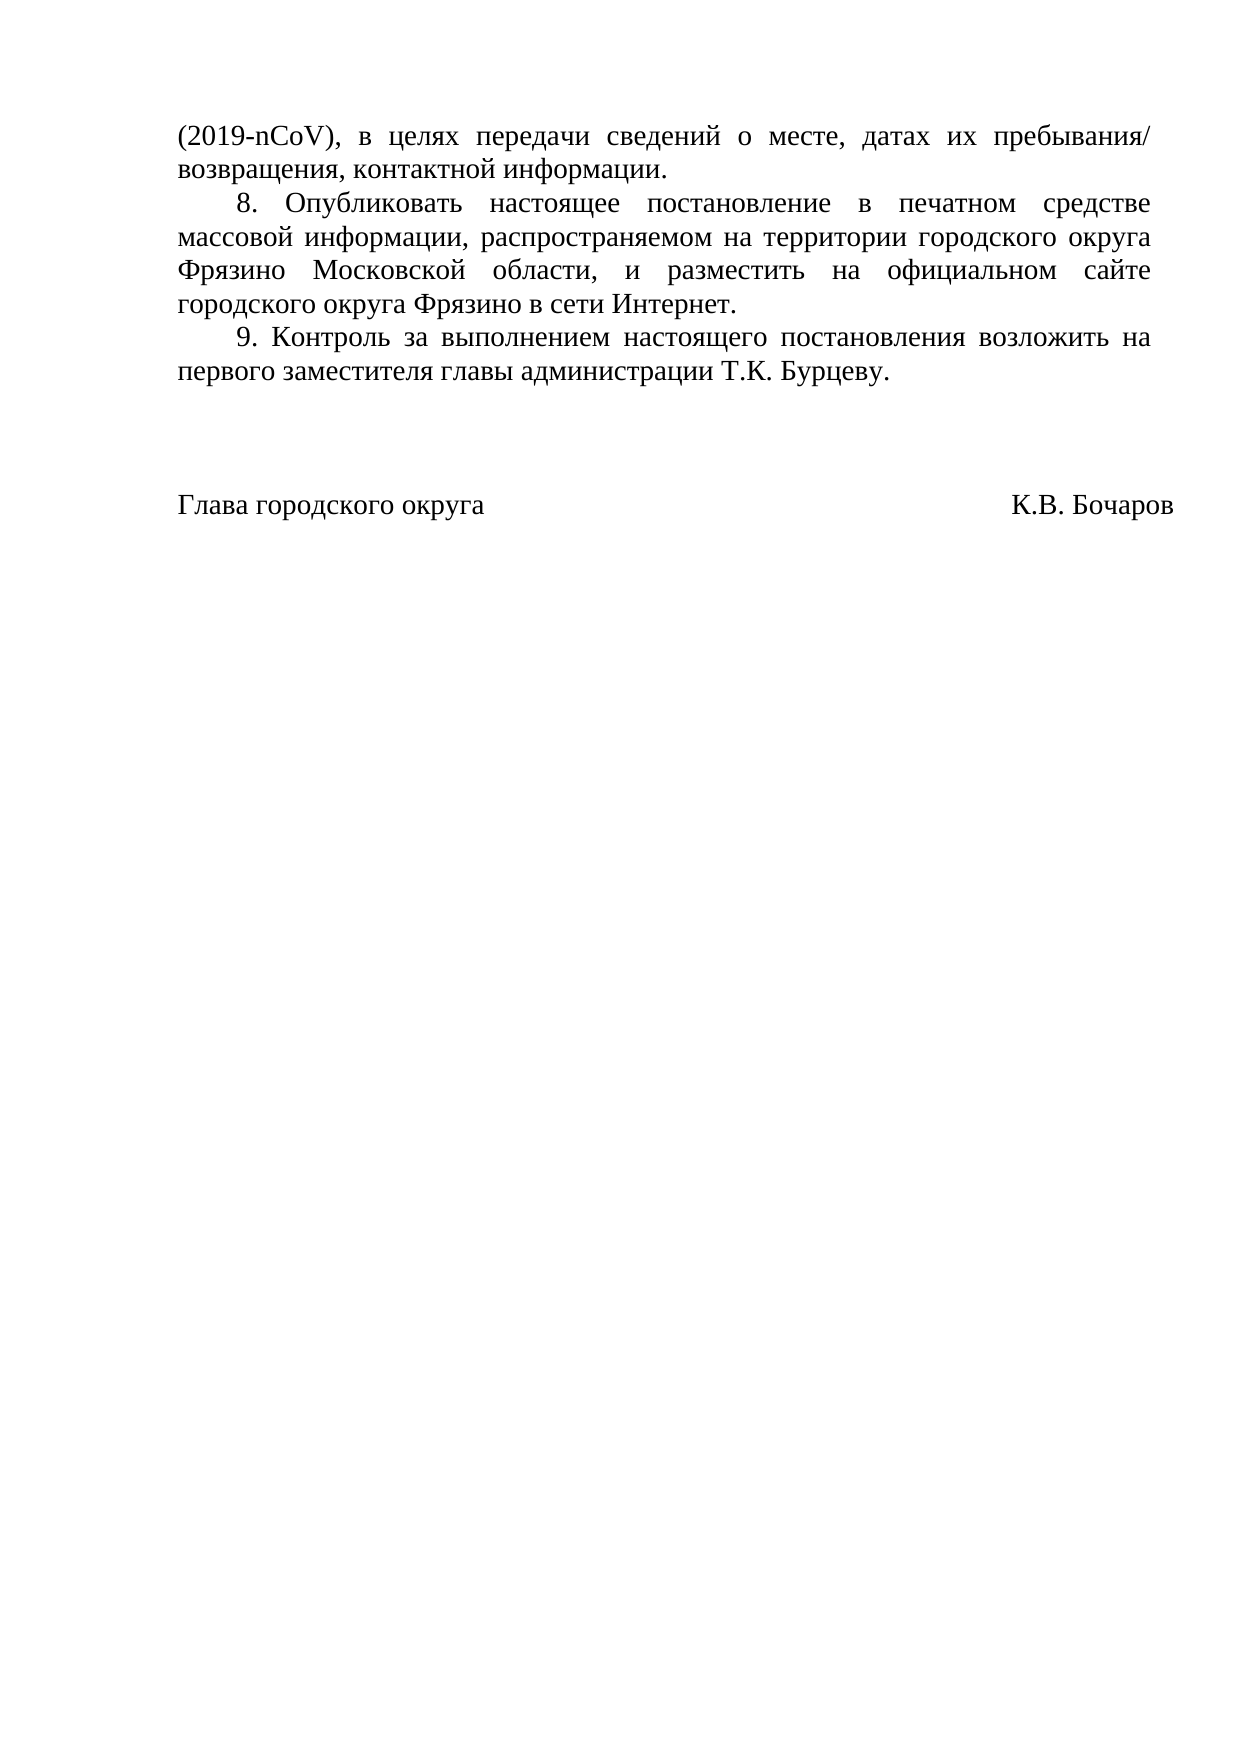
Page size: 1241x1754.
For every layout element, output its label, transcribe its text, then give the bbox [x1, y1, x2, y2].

text Глава городского округа К.В. Бочаров [177, 487, 1152, 521]
text 9. Контроль за выполнением настоящего постановления возложить на первого заместителя главы администрации Т.К. Бурцеву. [177, 319, 1152, 386]
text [177, 118, 1152, 185]
text 8. Опубликовать настоящее постановление в печатном средстве массовой информации, распространяемом на территории городского округа Фрязино Московской области, и разместить на официальном сайте городского округа Фрязино в сети Интернет. [177, 185, 1152, 319]
